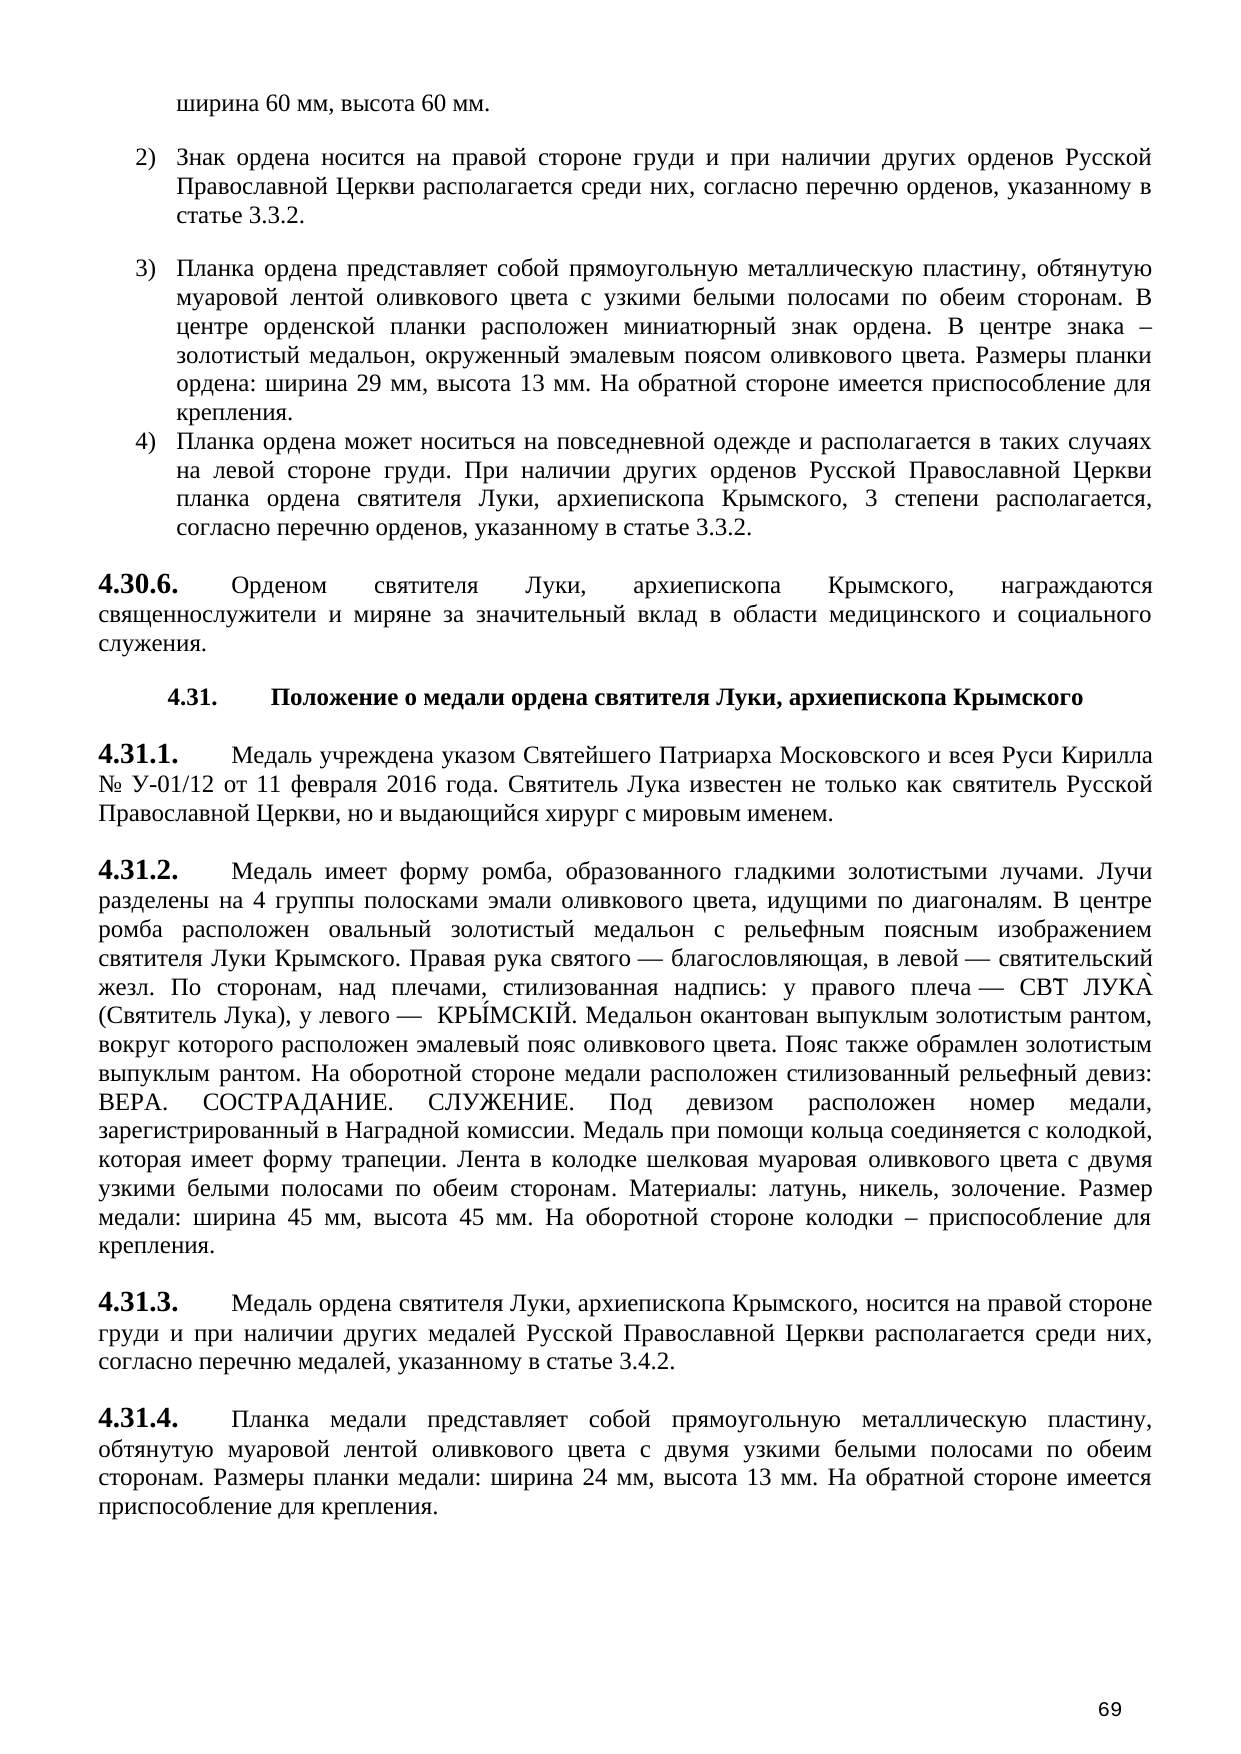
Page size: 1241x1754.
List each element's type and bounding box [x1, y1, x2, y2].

table_cell [76, 89, 1165, 1545]
